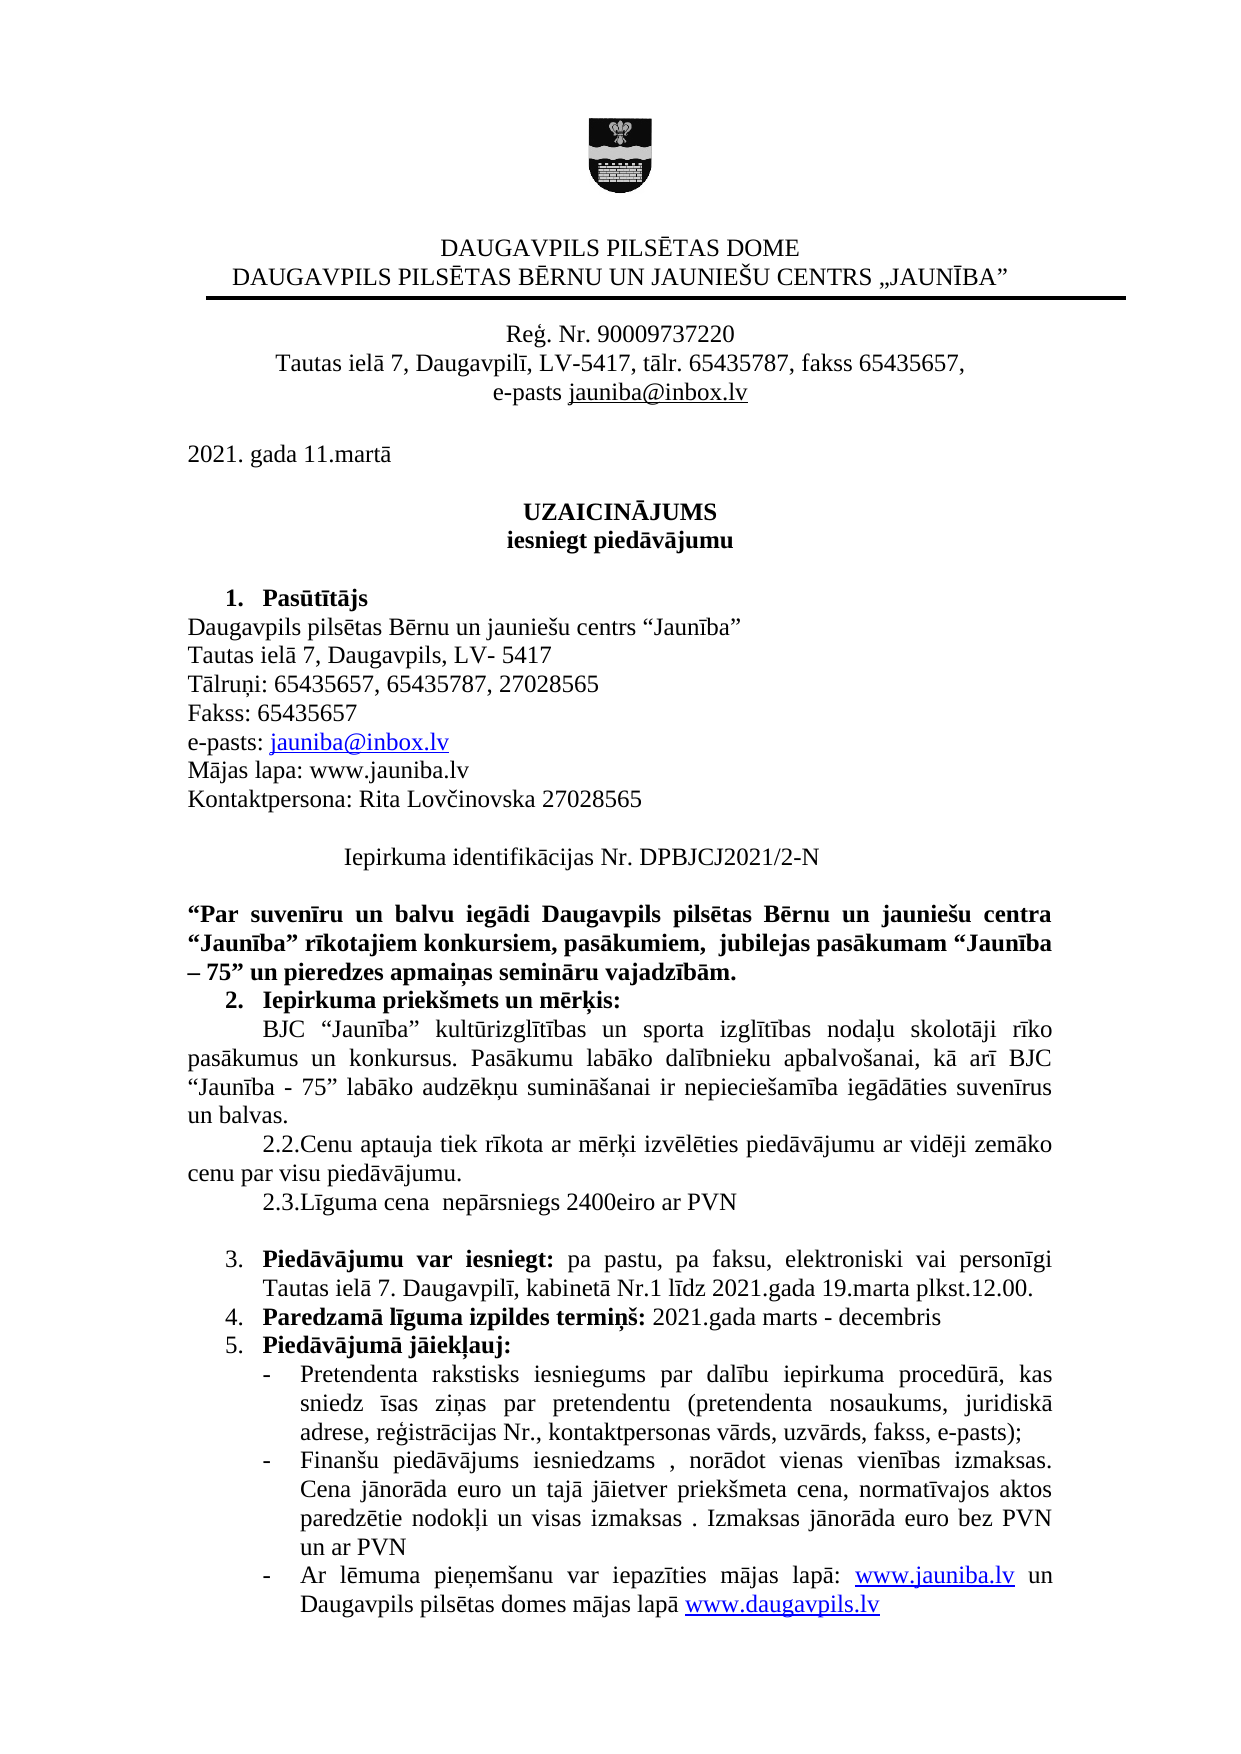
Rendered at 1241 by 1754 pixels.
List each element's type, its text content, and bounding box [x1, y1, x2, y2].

text Fakss: 65435657 [187, 698, 1053, 727]
text e-pasts: jauniba@inbox.lv [187, 727, 1053, 755]
list Paredzamā līguma izpildes termiņš: 2021.gada marts - decembris [225, 1302, 1053, 1330]
list Pretendenta rakstisks iesniegums par dalību iepirkuma procedūrā, kas sniedz īsas ziņas par pretendentu (pretendenta nosaukums, juridiskā adrese, reģistrācijas Nr., kontaktpersonas vārds, uzvārds, fakss, e-pasts); [262, 1359, 1053, 1445]
text 2.3.Līguma cena nepārsniegs 2400eiro ar PVN [187, 1187, 1053, 1215]
text Tautas ielā 7, Daugavpils, LV- 5417 [187, 640, 1053, 669]
text Reģ. Nr. 90009737220 [187, 319, 1053, 348]
text Iepirkuma identifikācijas Nr. DPBJCJ2021/2-N [187, 842, 1053, 870]
list Piedāvājumā jāiekļauj: [225, 1330, 1053, 1359]
text e-pasts jauniba@inbox.lv [187, 377, 1053, 406]
text Daugavpils pilsētas Bērnu un jauniešu centrs “Jaunība” [187, 612, 1053, 640]
list Ar lēmuma pieņemšanu var iepazīties mājas lapā: www.jauniba.lv un Daugavpils pilsētas domes mājas lapā www.daugavpils.lv [262, 1560, 1053, 1618]
list Finanšu piedāvājums iesniedzams , norādot vienas vienības izmaksas. Cena jānorāda euro un tajā jāietver priekšmeta cena, normatīvajos aktos paredzētie nodokļi un visas izmaksas . Izmaksas jānorāda euro bez PVN un ar PVN [262, 1445, 1053, 1560]
text Kontaktpersona: Rita Lovčinovska 27028565 [187, 784, 1053, 813]
text Mājas lapa: www.jauniba.lv [187, 755, 1053, 784]
text DAUGAVPILS PILSĒTAS DOME [187, 233, 1053, 262]
text Tālruņi: 65435657, 65435787, 27028565 [187, 669, 1053, 698]
text 2.2.Cenu aptauja tiek rīkota ar mērķi izvēlēties piedāvājumu ar vidēji zemāko cenu par visu piedāvājumu. [187, 1129, 1053, 1187]
text “Par suvenīru un balvu iegādi Daugavpils pilsētas Bērnu un jauniešu centra “Jaunība” rīkotajiem konkursiem, pasākumiem, jubilejas pasākumam “Jaunība – 75” un pieredzes apmaiņas semināru vajadzībām. [187, 899, 1053, 985]
list Iepirkuma priekšmets un mērķis: [225, 985, 1053, 1014]
text 2021. gada 11.martā [187, 439, 1053, 468]
text iesniegt piedāvājumu [187, 525, 1053, 554]
text BJC “Jaunība” kultūrizglītības un sporta izglītības nodaļu skolotāji rīko pasākumus un konkursus. Pasākumu labāko dalībnieku apbalvošanai, kā arī BJC “Jaunība - 75” labāko audzēkņu sumināšanai ir nepieciešamība iegādāties suvenīrus un balvas. [187, 1014, 1053, 1129]
text DAUGAVPILS PILSĒTAS BĒRNU UN JAUNIEŠU CENTRS „JAUNĪBA” [187, 262, 1053, 291]
text Tautas ielā 7, Daugavpilī, LV-5417, tālr. 65435787, fakss 65435657, [187, 348, 1053, 377]
text UZAICINĀJUMS [187, 497, 1053, 525]
list Pasūtītājs [225, 583, 1053, 612]
list Piedāvājumu var iesniegt: pa pastu, pa faksu, elektroniski vai personīgi Tautas ielā 7. Daugavpilī, kabinetā Nr.1 līdz 2021.gada 19.marta plkst.12.00. [225, 1244, 1053, 1302]
